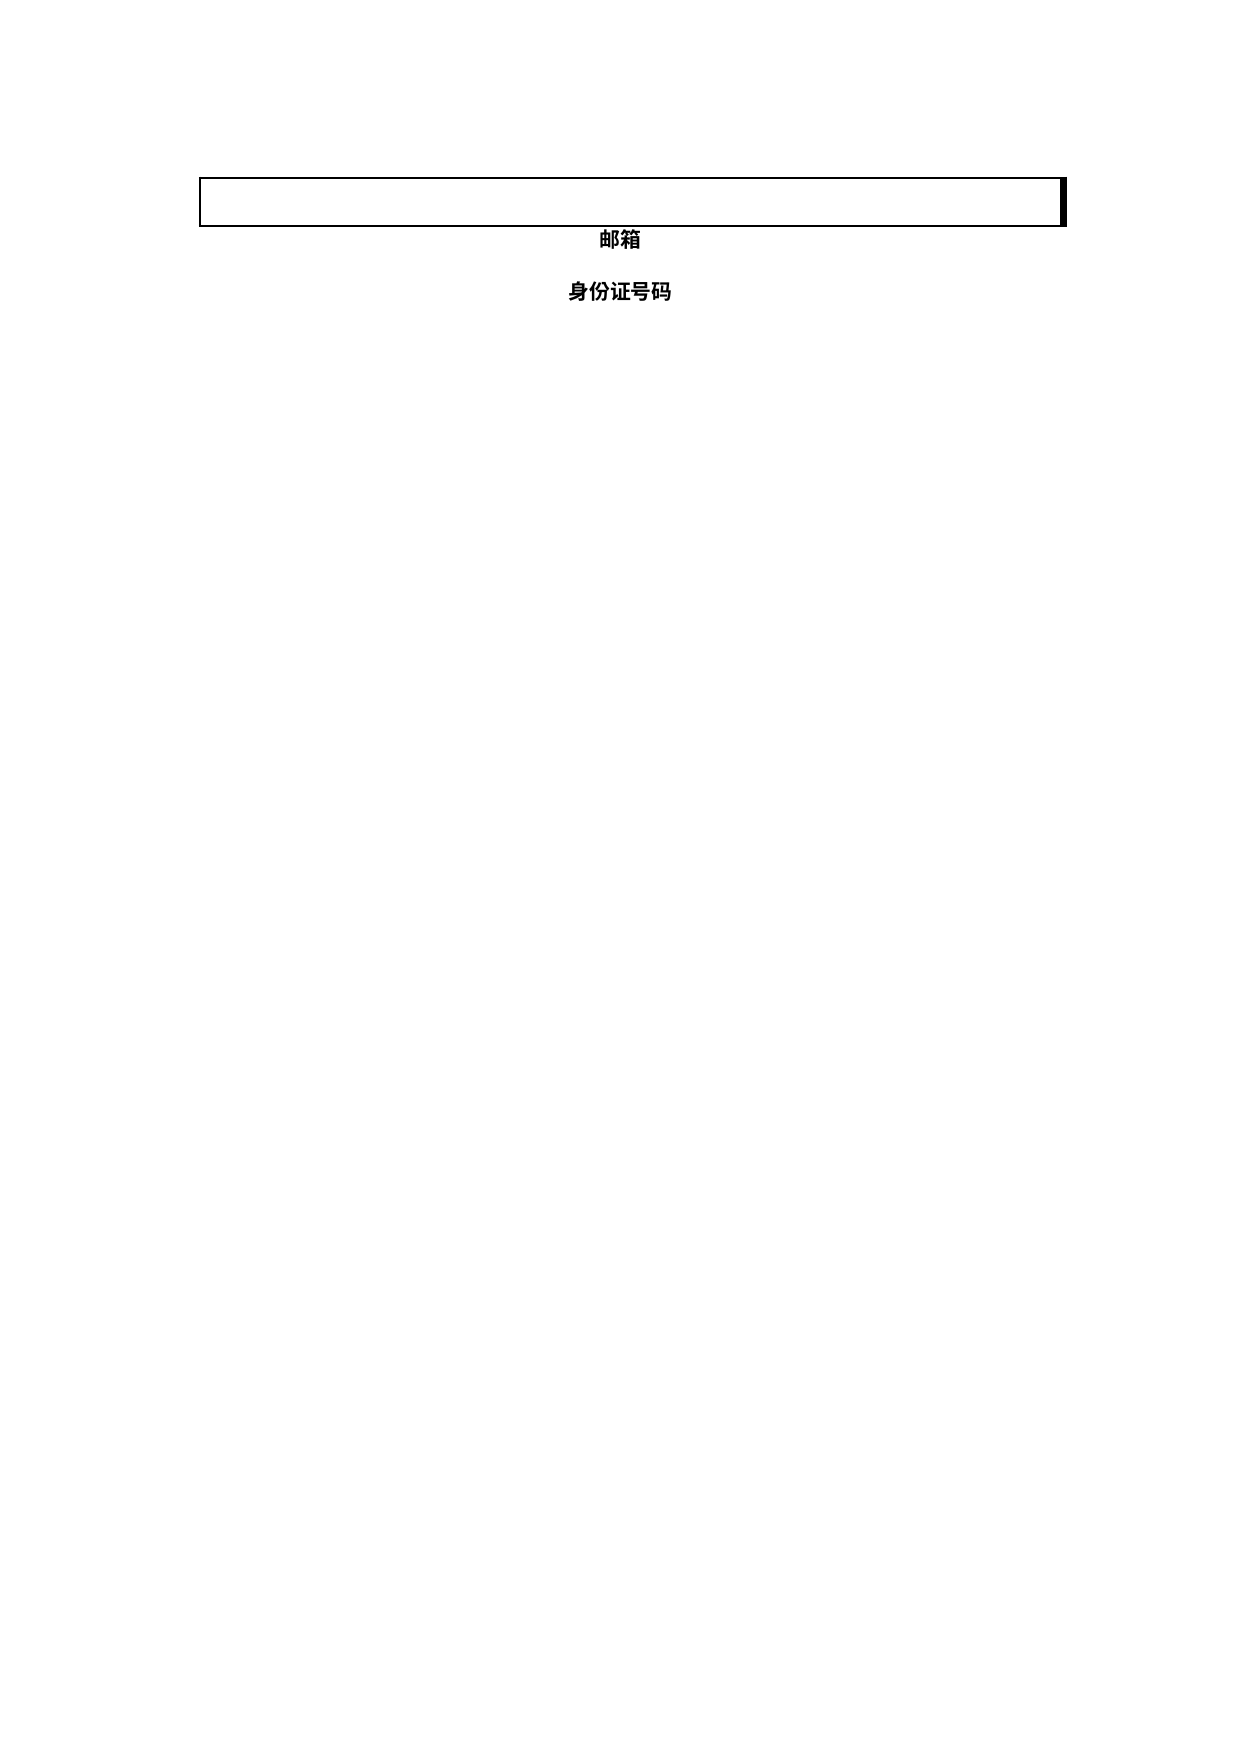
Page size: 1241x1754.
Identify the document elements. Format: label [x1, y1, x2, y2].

table_cell [201, 179, 1060, 225]
